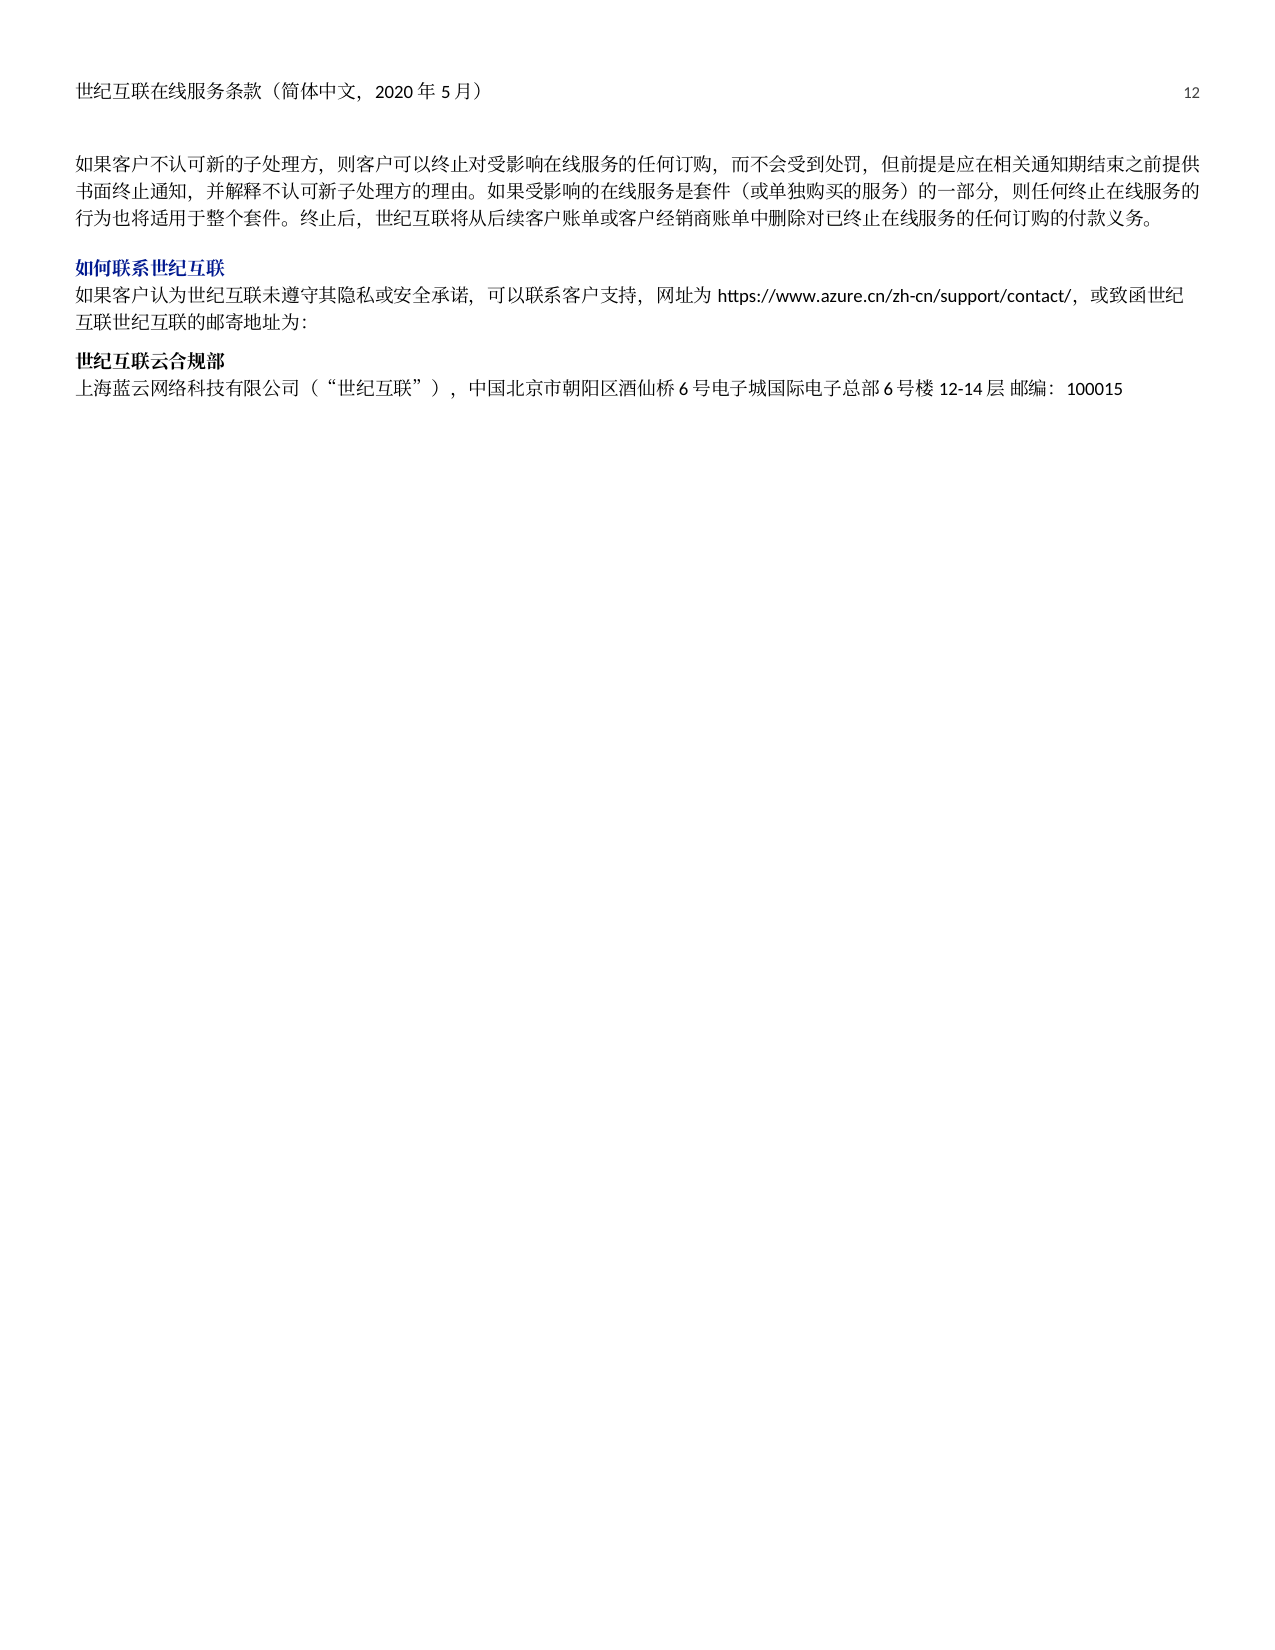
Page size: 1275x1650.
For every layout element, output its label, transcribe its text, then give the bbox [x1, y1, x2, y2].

list 如果客户认为世纪互联未遵守其隐私或安全承诺，可以联系客户支持，网址为 https://www.azure.cn/zh-cn/support/contact/，或致函世纪互联世纪互联的邮寄地址为： [75, 281, 1200, 335]
list 上海蓝云网络科技有限公司（“世纪互联”），中国北京市朝阳区酒仙桥6号电子城国际电子总部6号楼 12-14层 邮编：100015 [75, 374, 1200, 401]
subtitle 如何联系世纪互联 [75, 254, 1200, 281]
list 如果客户不认可新的子处理方，则客户可以终止对受影响在线服务的任何订购，而不会受到处罚，但前提是应在相关通知期结束之前提供书面终止通知，并解释不认可新子处理方的理由。如果受影响的在线服务是套件（或单独购买的服务）的一部分，则任何终止在线服务的行为也将适用于整个套件。终止后，世纪互联将从后续客户账单或客户经销商账单中删除对已终止在线服务的任何订购的付款义务。 [75, 150, 1200, 231]
list 世纪互联云合规部 [75, 347, 1200, 374]
